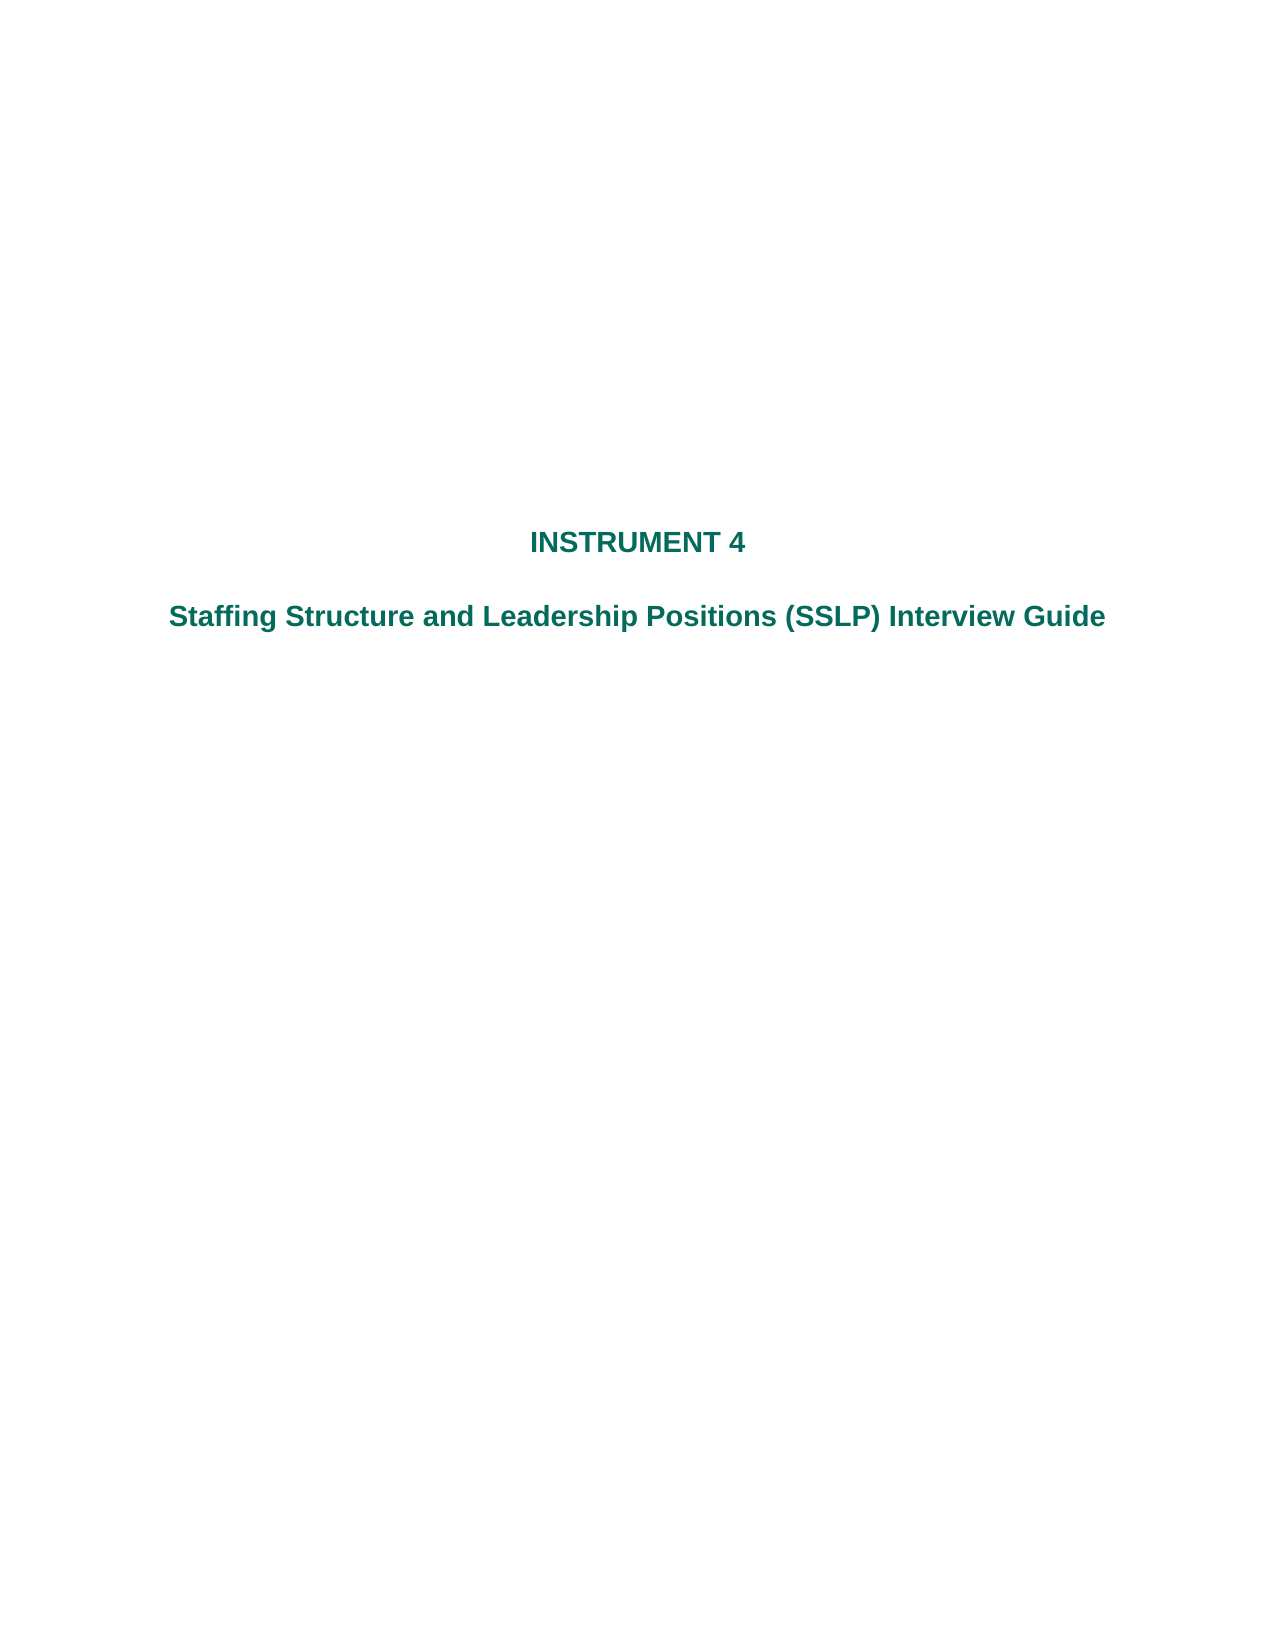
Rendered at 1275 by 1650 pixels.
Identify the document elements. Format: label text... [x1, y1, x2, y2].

title INSTRUMENT 4 Staffing Structure and Leadership Positions (SSLP) Interview Guide [150, 525, 1125, 632]
